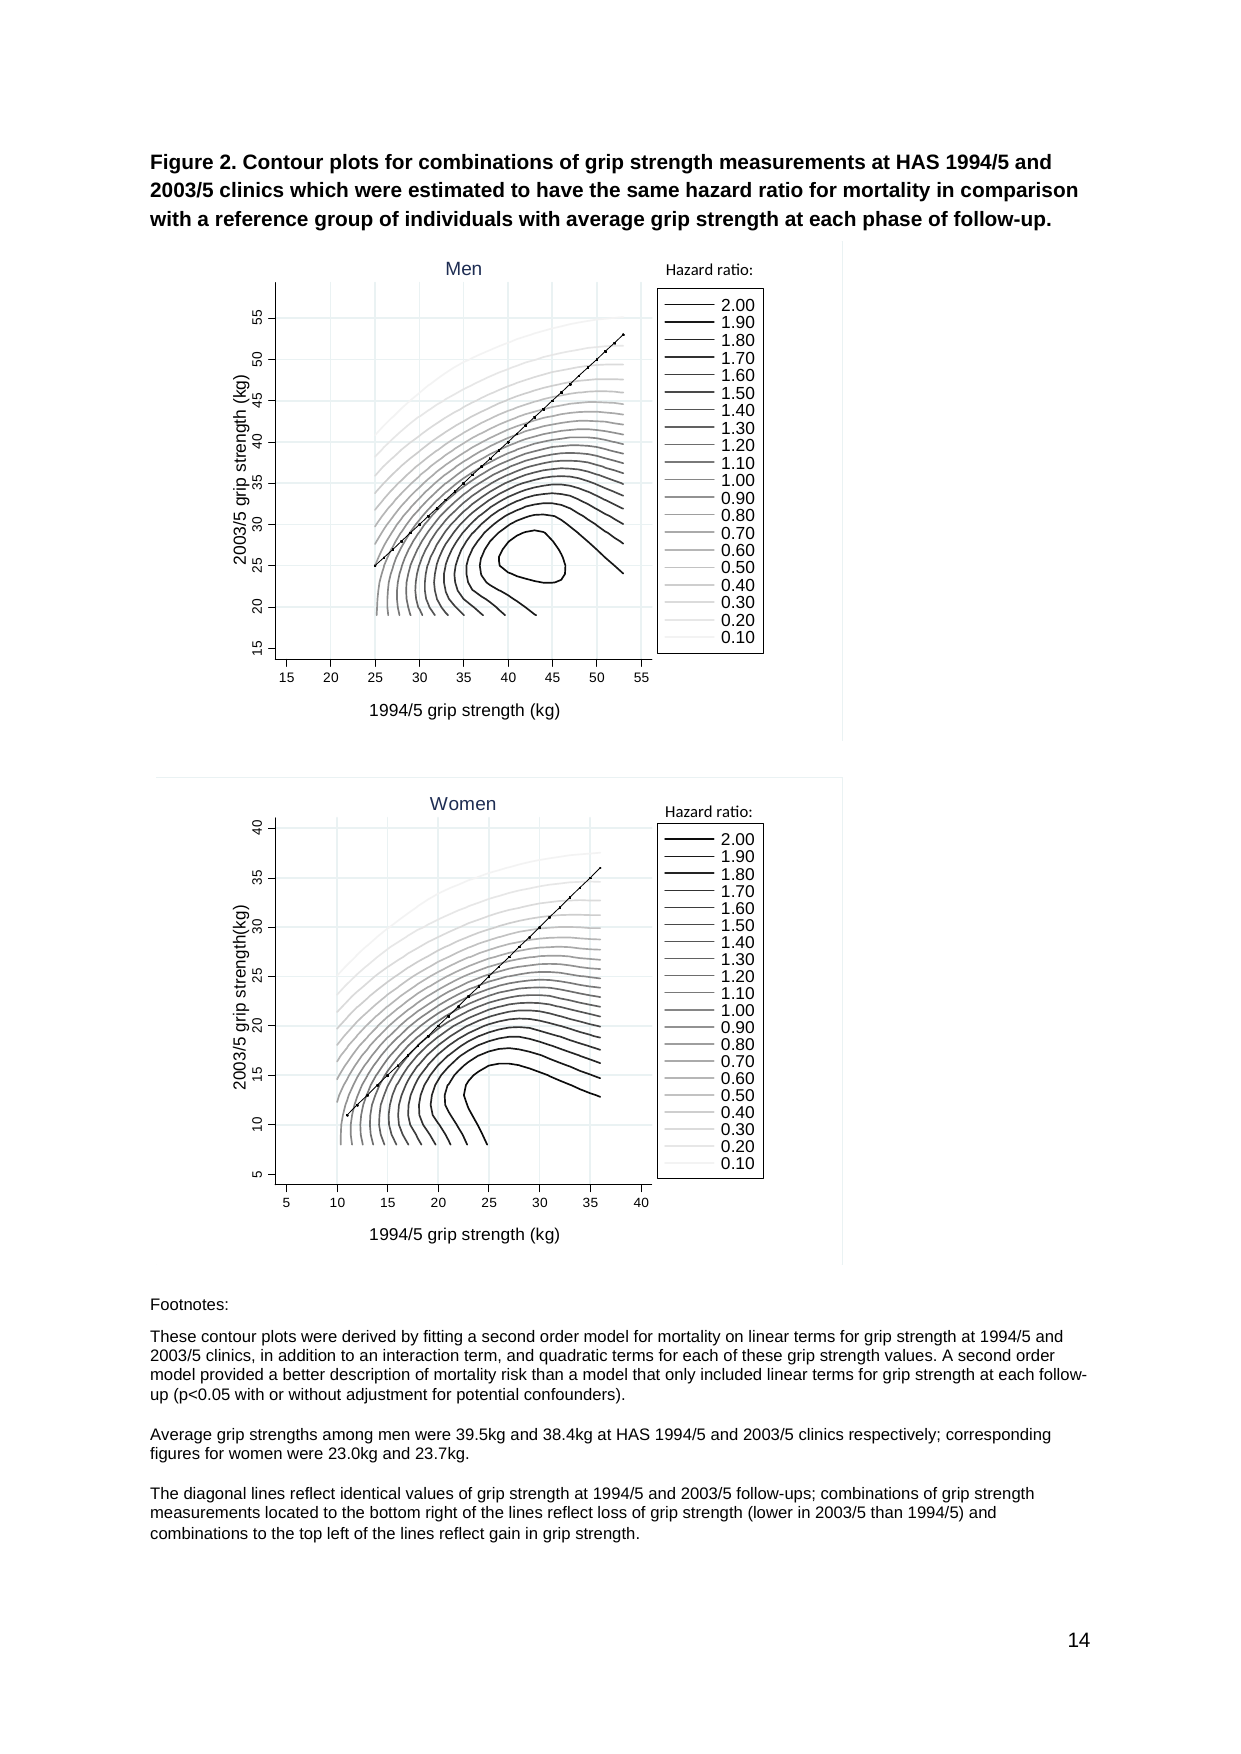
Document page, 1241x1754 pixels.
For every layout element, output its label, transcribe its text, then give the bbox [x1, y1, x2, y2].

text Footnotes: [150, 1295, 1090, 1314]
text These contour plots were derived by fitting a second order model for mortality on linear terms for grip strength at 1994/5 and 2003/5 clinics, in addition to an interaction term, and quadratic terms for each of these grip strength values. A second order model provided a better description of mortality risk than a model that only included linear terms for grip strength at each follow-up (p<0.05 with or without adjustment for potential confounders). [150, 1327, 1090, 1403]
text The diagonal lines reflect identical values of grip strength at 1994/5 and 2003/5 follow-ups; combinations of grip strength measurements located to the bottom right of the lines reflect loss of grip strength (lower in 2003/5 than 1994/5) and combinations to the top left of the lines reflect gain in grip strength. [150, 1483, 1090, 1543]
text Figure 2. Contour plots for combinations of grip strength measurements at HAS 1994/5 and 2003/5 clinics which were estimated to have the same hazard ratio for mortality in comparison with a reference group of individuals with average grip strength at each phase of follow-up. [150, 150, 1090, 747]
text Average grip strengths among men were 39.5kg and 38.4kg at HAS 1994/5 and 2003/5 clinics respectively; corresponding figures for women were 23.0kg and 23.7kg. [150, 1424, 1090, 1463]
